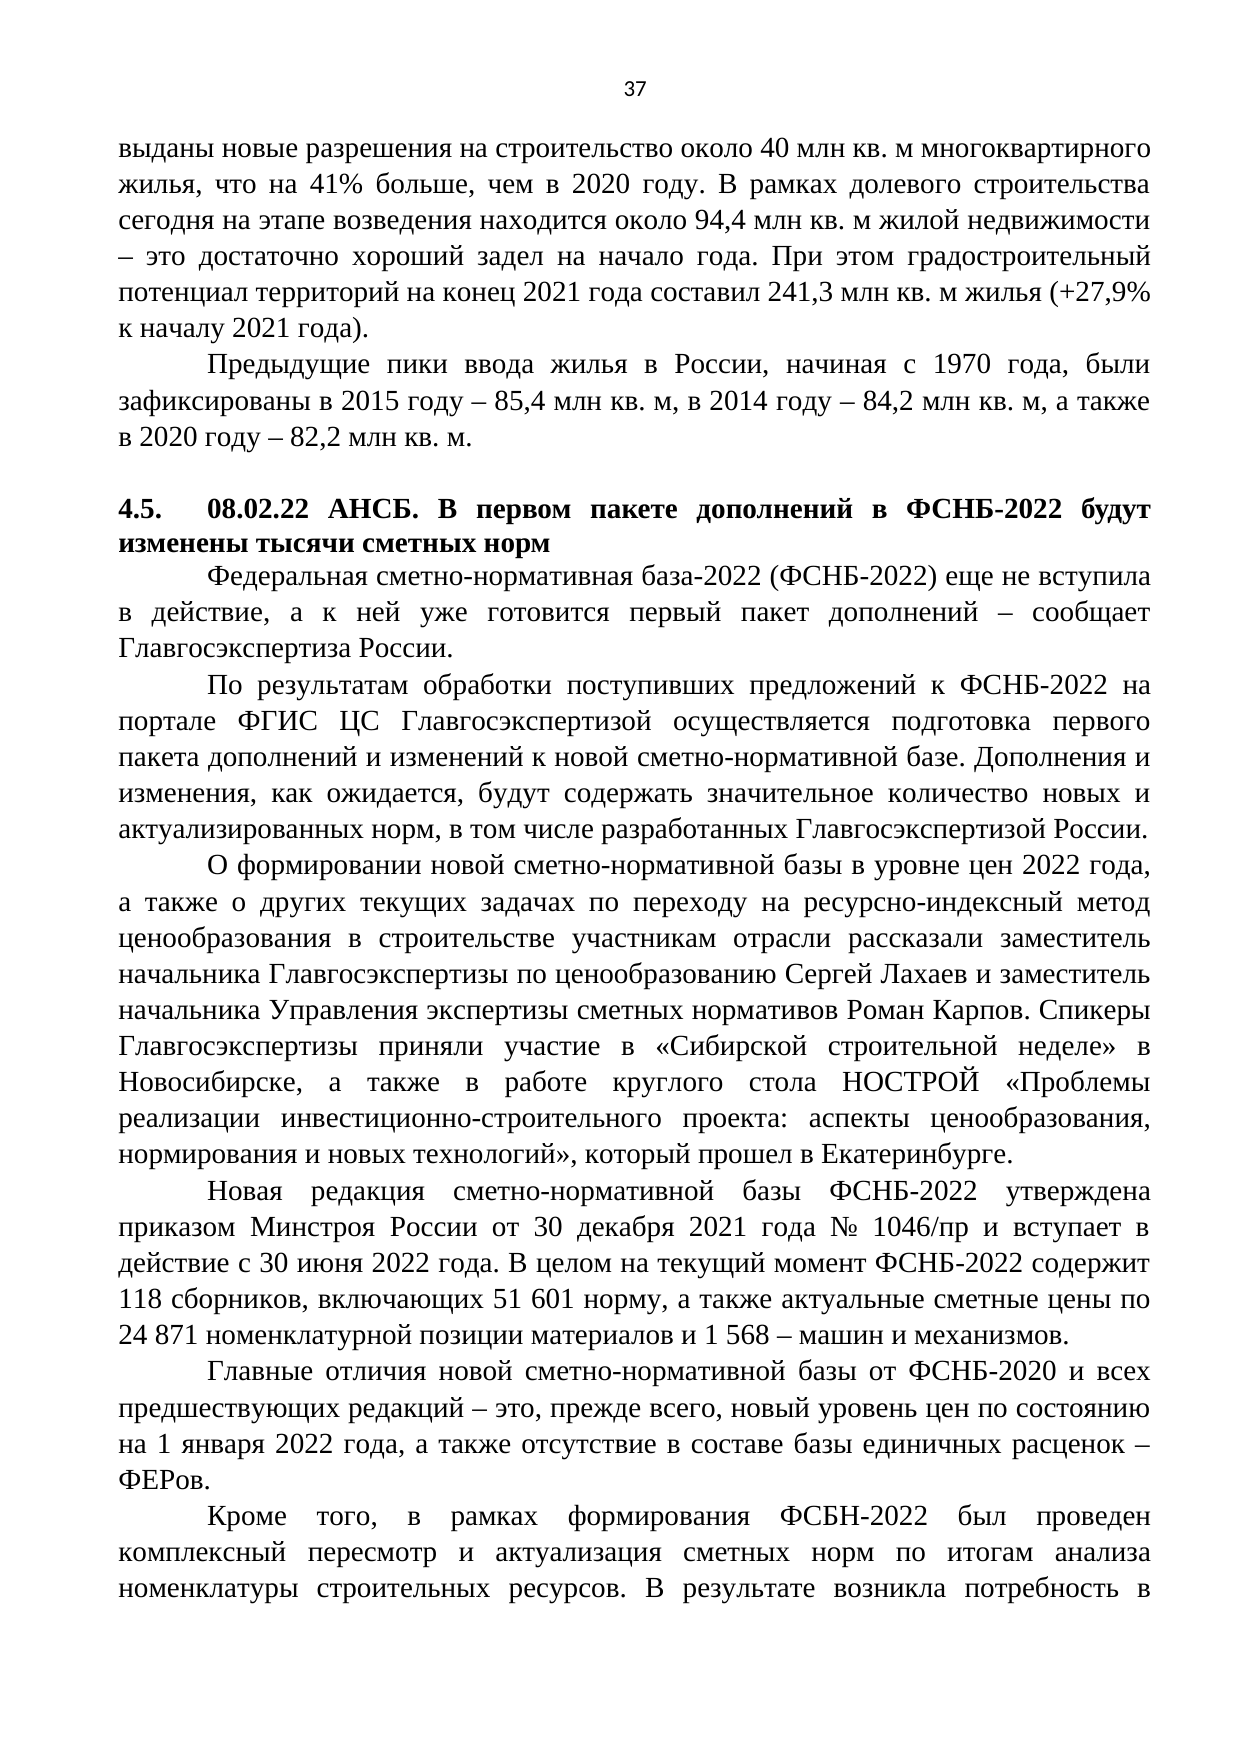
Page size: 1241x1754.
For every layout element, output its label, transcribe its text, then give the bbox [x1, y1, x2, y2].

text Главные отличия новой сметно-нормативной базы от ФСНБ-2020 и всех предшествующих редакций – это, прежде всего, новый уровень цен по состоянию на 1 января 2022 года, а также отсутствие в составе базы единичных расценок – ФЕРов. [118, 1353, 1152, 1496]
text Федеральная сметно-нормативная база-2022 (ФСНБ-2022) еще не вступила в действие, а к ней уже готовится первый пакет дополнений – сообщает Главгосэкспертиза России. [118, 558, 1152, 664]
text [118, 1498, 1152, 1604]
text О формировании новой сметно-нормативной базы в уровне цен 2022 года, а также о других текущих задачах по переходу на ресурсно-индексный метод ценообразования в строительстве участникам отрасли рассказали заместитель начальника Главгосэкспертизы по ценообразованию Сергей Лахаев и заместитель начальника Управления экспертизы сметных нормативов Роман Карпов. Спикеры Главгосэкспертизы приняли участие в «Сибирской строительной неделе» в Новосибирске, а также в работе круглого стола НОСТРОЙ «Проблемы реализации инвестиционно-строительного проекта: аспекты ценообразования, нормирования и новых технологий», который прошел в Екатеринбурге. [118, 847, 1152, 1170]
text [118, 130, 1152, 344]
subtitle 08.02.22 АНСБ. В первом пакете дополнений в ФСНБ-2022 будут изменены тысячи сметных норм [118, 491, 1152, 558]
text Новая редакция сметно-нормативной базы ФСНБ-2022 утверждена приказом Минстроя России от 30 декабря 2021 года № 1046/пр и вступает в действие с 30 июня 2022 года. В целом на текущий момент ФСНБ-2022 содержит 118 сборников, включающих 51 601 норму, а также актуальные сметные цены по 24 871 номенклатурной позиции материалов и 1 568 – машин и механизмов. [118, 1173, 1152, 1351]
text Предыдущие пики ввода жилья в России, начиная с 1970 года, были зафиксированы в 2015 году – 85,4 млн кв. м, в 2014 году – 84,2 млн кв. м, а также в 2020 году – 82,2 млн кв. м. [118, 347, 1152, 452]
text По результатам обработки поступивших предложений к ФСНБ-2022 на портале ФГИС ЦС Главгосэкспертизой осуществляется подготовка первого пакета дополнений и изменений к новой сметно-нормативной базе. Дополнения и изменения, как ожидается, будут содержать значительное количество новых и актуализированных норм, в том числе разработанных Главгосэкспертизой России. [118, 667, 1152, 845]
